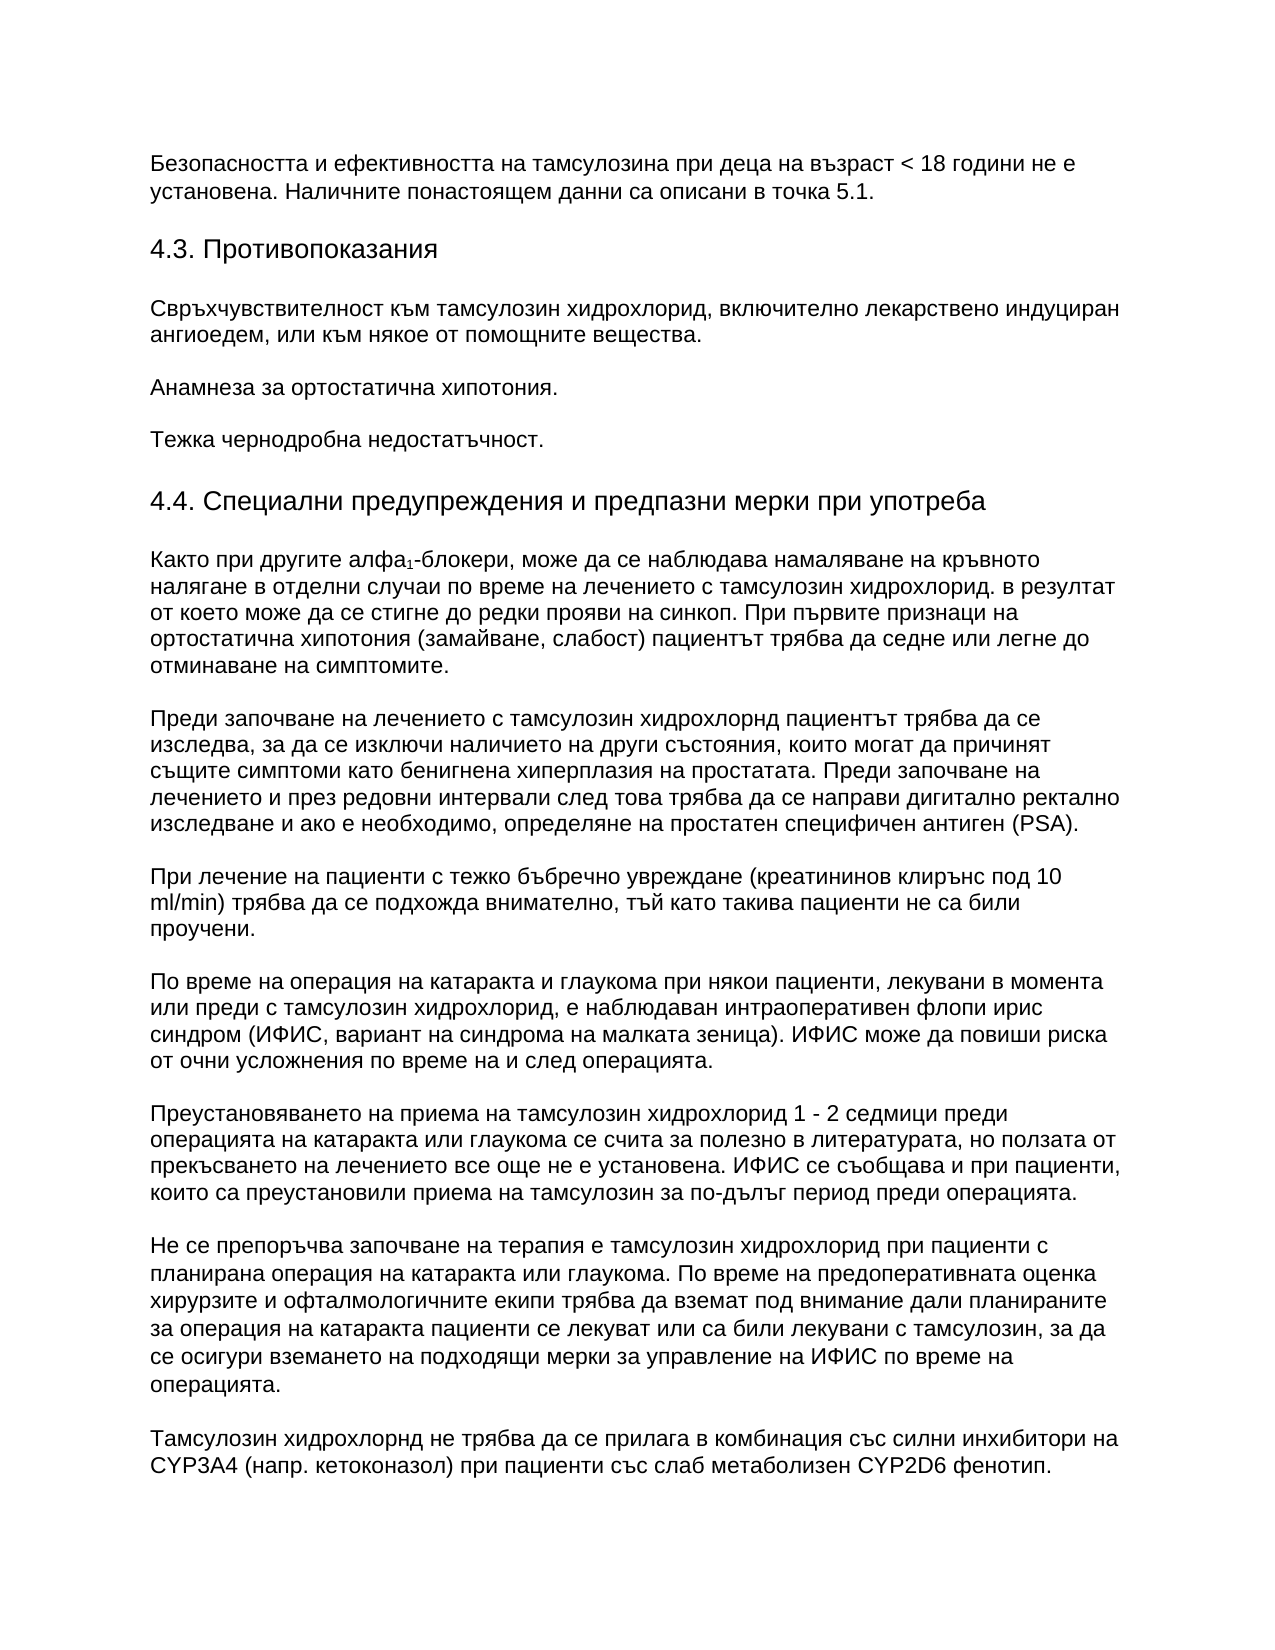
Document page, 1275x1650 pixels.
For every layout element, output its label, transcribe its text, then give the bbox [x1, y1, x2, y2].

subtitle 4.3. Противопоказания [150, 233, 1125, 264]
text Безопасността и ефективността на тамсулозина при деца на възраст < 18 години не е установена. Наличните понастоящем данни са описани в точка 5.1. [150, 150, 1125, 204]
text Преди започване на лечението с тамсулозин хидрохлорнд пациентът трябва да се изследва, за да се изключи наличието на други състояния, които могат да причинят същите симптоми като бенигнена хиперплазия на простатата. Преди започване на лечението и през редовни интервали след това трябва да се направи дигитално ректално изследване и ако е необходимо, определяне на простатен специфичен антиген (PSA). [150, 704, 1125, 836]
text Свръхчувствителност към тамсулозин хидрохлорид, включително лекарствено индуциран ангиоедем, или към някое от помощните вещества. [150, 294, 1125, 347]
subtitle 4.4. Специални предупреждения и предпазни мерки при употреба [150, 485, 1125, 516]
text Анамнеза за ортостатична хипотония. [150, 373, 1125, 400]
text Тежка чернодробна недостатъчност. [150, 426, 1125, 453]
text Преустановяването на приема на тамсулозин хидрохлорид 1 - 2 седмици преди операцията на катаракта или глаукома се счита за полезно в литературата, но ползата от прекъсването на лечението все още не е установена. ИФИС се съобщава и при пациенти, които са преустановили приема на тамсулозин за по-дълъг период преди операцията. [150, 1100, 1125, 1205]
text По време на операция на катаракта и глаукома при някои пациенти, лекувани в момента или преди с тамсулозин хидрохлорид, е наблюдаван интраоперативен флопи ирис синдром (ИФИС, вариант на синдрома на малката зеница). ИФИС може да повиши риска от очни усложнения по време на и след операцията. [150, 968, 1125, 1073]
text Тамсулозин хидрохлорнд не трябва да се прилага в комбинация със силни инхибитори на CYP3A4 (напр. кетоконазол) при пациенти със слаб метаболизен CYP2D6 фенотип. [150, 1425, 1125, 1478]
text Както при другите алфа1-блокери, може да се наблюдава намаляване на кръвното налягане в отделни случаи по време на лечението с тамсулозин хидрохлорид. в резултат от което може да се стигне до редки прояви на синкоп. При първите признаци на ортостатична хипотония (замайване, слабост) пациентът трябва да седне или легне до отминаване на симптомите. [150, 546, 1125, 678]
text He се препоръчва започване на терапия е тамсулозин хидрохлорид при пациенти с планирана операция на катаракта или глаукома. По време на предоперативната оценка хирурзите и офталмологичните екипи трябва да вземат под внимание дали планираните за операция на катаракта пациенти се лекуват или са били лекувани с тамсулозин, за да се осигури вземането на подходящи мерки за управление на ИФИС по време на операцията. [150, 1232, 1125, 1397]
text При лечение на пациенти с тежко бъбречно увреждане (креатининов клирънс под 10 ml/min) трябва да се подхожда внимателно, тъй като такива пациенти не са били проучени. [150, 863, 1125, 942]
